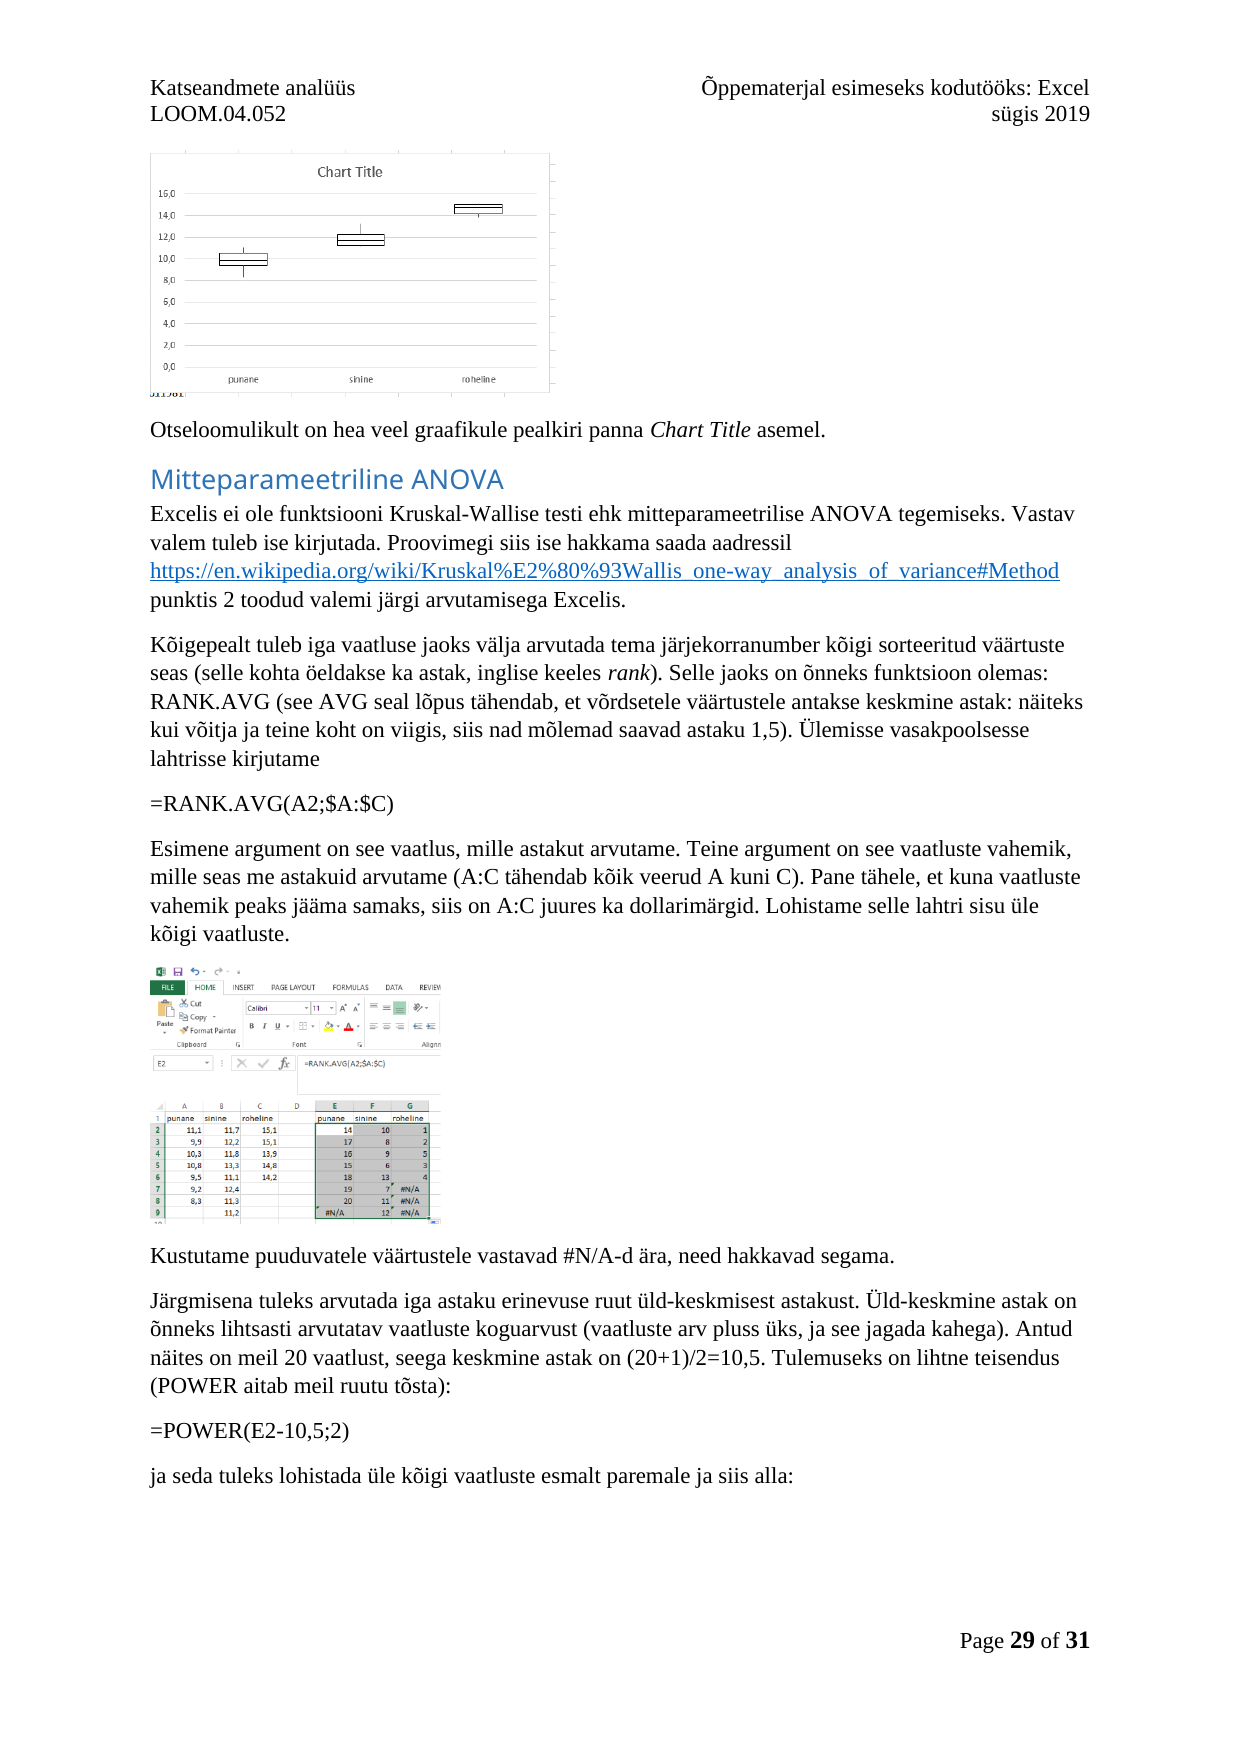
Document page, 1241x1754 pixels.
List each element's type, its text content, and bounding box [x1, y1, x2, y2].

picture [150, 150, 556, 397]
text ja seda tuleks lohistada üle kõigi vaatluste esmalt paremale ja siis alla: [150, 1462, 1090, 1489]
text Excelis ei ole funktsiooni Kruskal-Wallise testi ehk mitteparameetrilise ANOVA tegemiseks. Vastav valem tuleb ise kirjutada. Proovimegi siis ise hakkama saada aadressil https://en.wikipedia.org/wiki/Kruskal%E2%80%93Wallis_one-way_analysis_of_variance#Method punktis 2 toodud valemi järgi arvutamisega Excelis. [150, 501, 1090, 612]
text Kõigepealt tuleb iga vaatluse jaoks välja arvutada tema järjekorranumber kõigi sorteeritud väärtuste seas (selle kohta öeldakse ka astak, inglise keeles rank). Selle jaoks on õnneks funktsioon olemas: RANK.AVG (see AVG seal lõpus tähendab, et võrdsetele väärtustele antakse keskmine astak: näiteks kui võitja ja teine koht on viigis, siis nad mõlemad saavad astaku 1,5). Ülemisse vasakpoolsesse lahtrisse kirjutame [150, 631, 1090, 771]
subtitle Mitteparameetriline ANOVA [150, 461, 1090, 498]
text Esimene argument on see vaatlus, mille astakut arvutame. Teine argument on see vaatluste vahemik, mille seas me astakuid arvutame (A:C tähendab kõik veerud A kuni C). Pane tähele, et kuna vaatluste vahemik peaks jääma samaks, siis on A:C juures ka dollarimärgid. Lohistame selle lahtri sisu üle kõigi vaatluste. [150, 835, 1090, 947]
text Kustutame puuduvatele väärtustele vastavad #N/A-d ära, need hakkavad segama. [150, 1242, 1090, 1268]
text =POWER(E2-10,5;2) [150, 1417, 1090, 1444]
text Otseloomulikult on hea veel graafikule pealkiri panna Chart Title asemel. [150, 416, 1090, 442]
picture [150, 965, 441, 1224]
text Järgmisena tuleks arvutada iga astaku erinevuse ruut üld-keskmisest astakust. Üld-keskmine astak on õnneks lihtsasti arvutatav vaatluste koguarvust (vaatluste arv pluss üks, ja see jagada kahega). Antud näites on meil 20 vaatlust, seega keskmine astak on (20+1)/2=10,5. Tulemuseks on lihtne teisendus (POWER aitab meil ruutu tõsta): [150, 1287, 1090, 1399]
text =RANK.AVG(A2;$A:$C) [150, 790, 1090, 816]
